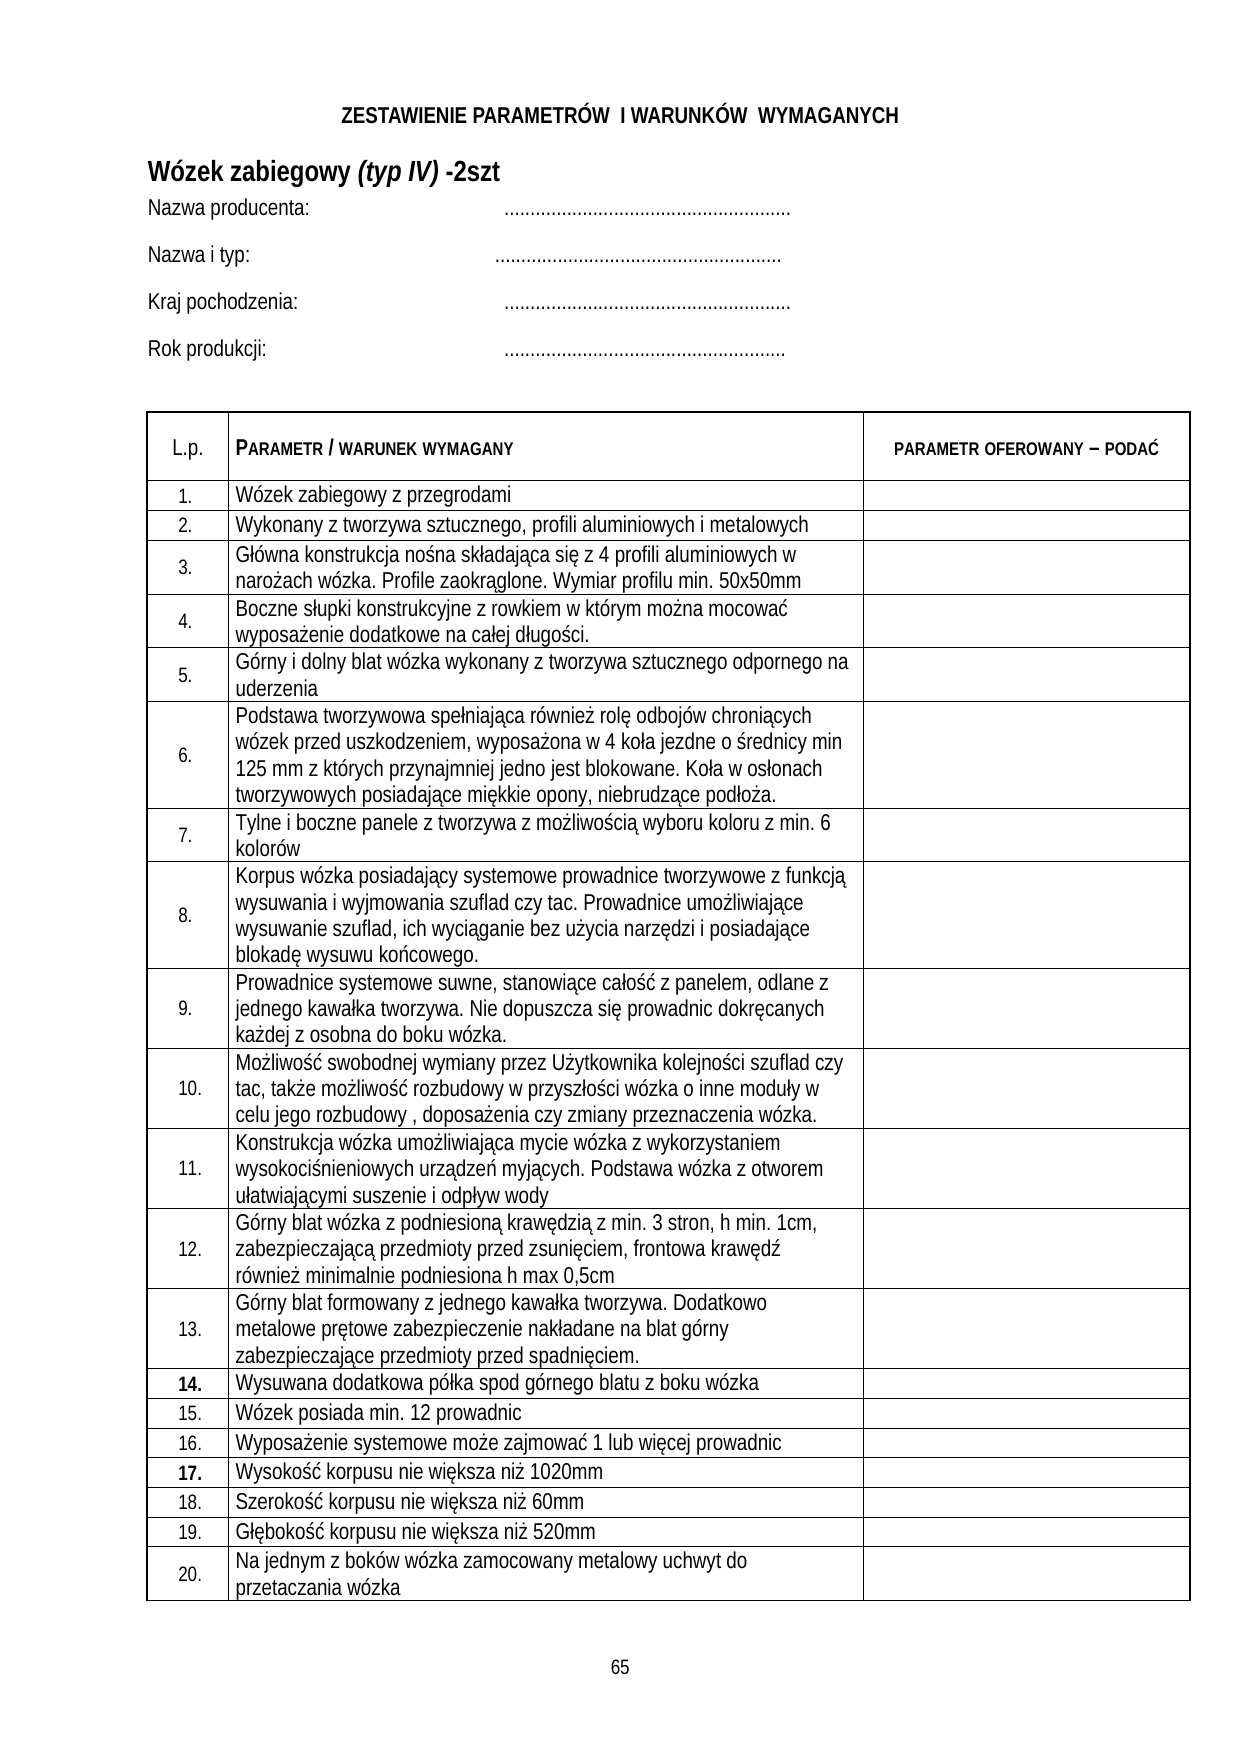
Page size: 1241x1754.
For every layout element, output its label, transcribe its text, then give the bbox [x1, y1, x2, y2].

table_cell Wózek posiada min. 12 prowadnic [229, 1399, 863, 1427]
table_cell [864, 809, 1189, 861]
table_cell Konstrukcja wózka umożliwiająca mycie wózka z wykorzystaniem wysokociśnieniowych urządzeń myjących. Podstawa wózka z otworem ułatwiającymi suszenie i odpływ wody [229, 1129, 863, 1208]
text Rok produkcji: ...................................................... [148, 335, 1093, 361]
table_header Parametr / warunek wymagany [229, 413, 863, 480]
table_cell [148, 862, 228, 968]
table_cell [864, 595, 1189, 647]
table_cell [148, 809, 228, 861]
text Wózek zabiegowy (typ IV) -2szt [148, 154, 1093, 187]
text Nazwa i typ: ....................................................... [148, 241, 1093, 267]
table_cell [864, 969, 1189, 1048]
table_cell [864, 648, 1189, 701]
table_cell Główna konstrukcja nośna składająca się z 4 profili aluminiowych w narożach wózka. Profile zaokrąglone. Wymiar profilu min. 50x50mm [229, 541, 863, 593]
table_cell [148, 1488, 228, 1517]
table_cell Korpus wózka posiadający systemowe prowadnice tworzywowe z funkcją wysuwania i wyjmowania szuflad czy tac. Prowadnice umożliwiające wysuwanie szuflad, ich wyciąganie bez użycia narzędzi i posiadające blokadę wysuwu końcowego. [229, 862, 863, 968]
table_cell Boczne słupki konstrukcyjne z rowkiem w którym można mocować wyposażenie dodatkowe na całej długości. [229, 595, 863, 647]
table_cell Głębokość korpusu nie większa niż 520mm [229, 1518, 863, 1546]
table_cell [864, 1049, 1189, 1128]
table_cell [864, 511, 1189, 540]
table_cell [148, 1049, 228, 1128]
table_cell [148, 1429, 228, 1457]
table_cell [148, 541, 228, 593]
table_cell [864, 862, 1189, 968]
table_cell [864, 1369, 1189, 1398]
table_cell Szerokość korpusu nie większa niż 60mm [229, 1488, 863, 1517]
table_cell [148, 1547, 228, 1600]
table_cell [148, 481, 228, 510]
subtitle ZESTAWIENIE PARAMETRÓW I WARUNKÓW WYMAGANYCH [148, 102, 1093, 129]
table_cell Na jednym z boków wózka zamocowany metalowy uchwyt do przetaczania wózka [229, 1547, 863, 1600]
table_cell [148, 511, 228, 540]
table_cell [148, 1289, 228, 1368]
table_cell [864, 1209, 1189, 1288]
table_cell Górny i dolny blat wózka wykonany z tworzywa sztucznego odpornego na uderzenia [229, 648, 863, 701]
table_cell Możliwość swobodnej wymiany przez Użytkownika kolejności szuflad czy tac, także możliwość rozbudowy w przyszłości wózka o inne moduły w celu jego rozbudowy , doposażenia czy zmiany przeznaczenia wózka. [229, 1049, 863, 1128]
table_cell Wózek zabiegowy z przegrodami [229, 481, 863, 510]
table_cell [864, 1429, 1189, 1457]
table_cell [148, 1458, 228, 1487]
table_cell [864, 1458, 1189, 1487]
table_cell Górny blat formowany z jednego kawałka tworzywa. Dodatkowo metalowe prętowe zabezpieczenie nakładane na blat górny zabezpieczające przedmioty przed spadnięciem. [229, 1289, 863, 1368]
table_cell [864, 1488, 1189, 1517]
table_cell [864, 702, 1189, 807]
table_cell [148, 969, 228, 1048]
table_cell Wysokość korpusu nie większa niż 1020mm [229, 1458, 863, 1487]
table_header L.p. [148, 413, 228, 480]
table_cell Tylne i boczne panele z tworzywa z możliwością wyboru koloru z min. 6 kolorów [229, 809, 863, 861]
table_cell [148, 595, 228, 647]
table_cell [864, 541, 1189, 593]
table_cell [148, 1369, 228, 1398]
table_cell Podstawa tworzywowa spełniająca również rolę odbojów chroniących wózek przed uszkodzeniem, wyposażona w 4 koła jezdne o średnicy min 125 mm z których przynajmniej jedno jest blokowane. Koła w osłonach tworzywowych posiadające miękkie opony, niebrudzące podłoża. [229, 702, 863, 807]
table_cell [148, 1399, 228, 1427]
table_cell [148, 1518, 228, 1546]
table_cell Górny blat wózka z podniesioną krawędzią z min. 3 stron, h min. 1cm, zabezpieczającą przedmioty przed zsunięciem, frontowa krawędź również minimalnie podniesiona h max 0,5cm [229, 1209, 863, 1288]
table_header parametr oferowany – podać [864, 413, 1189, 480]
table_cell Prowadnice systemowe suwne, stanowiące całość z panelem, odlane z jednego kawałka tworzywa. Nie dopuszcza się prowadnic dokręcanych każdej z osobna do boku wózka. [229, 969, 863, 1048]
table_cell [864, 1518, 1189, 1546]
table_cell [148, 1129, 228, 1208]
table_cell Wykonany z tworzywa sztucznego, profili aluminiowych i metalowych [229, 511, 863, 540]
table_cell [864, 1547, 1189, 1600]
table_cell [864, 1289, 1189, 1368]
table_cell [864, 481, 1189, 510]
text Kraj pochodzenia: ....................................................... [148, 288, 1093, 314]
table_cell [864, 1399, 1189, 1427]
table_cell Wyposażenie systemowe może zajmować 1 lub więcej prowadnic [229, 1429, 863, 1457]
table_cell [148, 1209, 228, 1288]
table_cell [148, 702, 228, 807]
table_cell Wysuwana dodatkowa półka spod górnego blatu z boku wózka [229, 1369, 863, 1398]
table_cell [864, 1129, 1189, 1208]
text Nazwa producenta: ....................................................... [148, 193, 1093, 220]
table_cell [148, 648, 228, 701]
